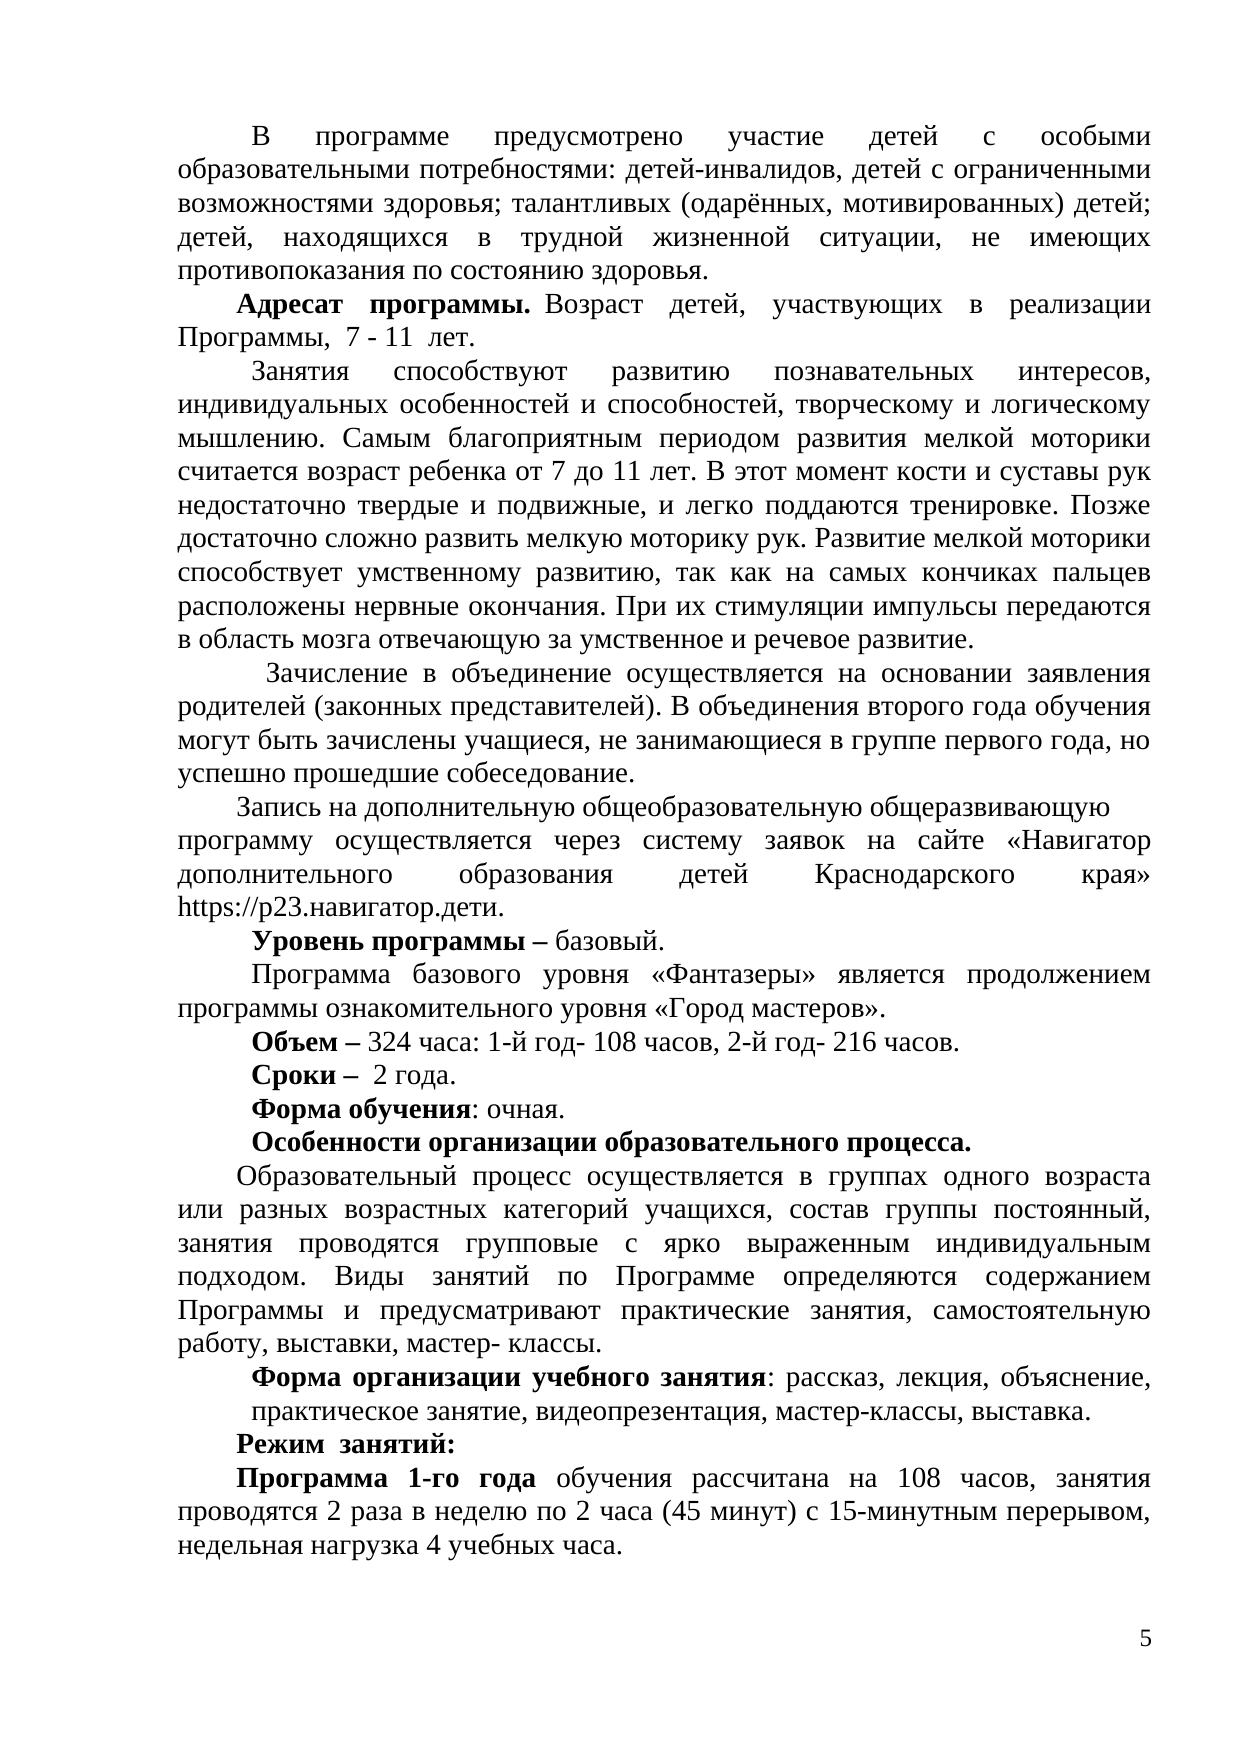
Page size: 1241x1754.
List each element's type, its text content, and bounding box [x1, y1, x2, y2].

text Уровень программы – базовый. [177, 923, 1152, 957]
text Адресат программы. Возраст детей, участвующих в реализации Программы, 7 - 11 лет. [177, 286, 1152, 353]
text Запись на дополнительную общеобразовательную общеразвивающую [177, 789, 1152, 822]
text Объем – 324 часа: 1-й год- 108 часов, 2-й год- 216 часов. [177, 1024, 1152, 1057]
text Сроки – 2 года. [177, 1057, 1152, 1091]
list Особенности организации образовательного процесса. [251, 1124, 1152, 1158]
text Занятия способствуют развитию познавательных интересов, индивидуальных особенностей и способностей, творческому и логическому мышлению. Самым благоприятным периодом развития мелкой моторики считается возраст ребенка от 7 до 11 лет. В этот момент кости и суставы рук недостаточно твердые и подвижные, и легко поддаются тренировке. Позже достаточно сложно развить мелкую моторику рук. Развитие мелкой моторики способствует умственному развитию, так как на самых кончиках пальцев расположены нервные окончания. При их стимуляции импульсы передаются в область мозга отвечающую за умственное и речевое развитие. [177, 353, 1152, 655]
text В программе предусмотрено участие детей с особыми образовательными потребностями: детей-инвалидов, детей с ограниченными возможностями здоровья; талантливых (одарённых, мотивированных) детей; детей, находящихся в трудной жизненной ситуации, не имеющих противопоказания по состоянию здоровья. [177, 118, 1152, 286]
text Зачисление в объединение осуществляется на основании заявления родителей (законных представителей). В объединения второго года обучения могут быть зачислены учащиеся, не занимающиеся в группе первого года, но успешно прошедшие собеседование. [177, 655, 1152, 789]
text Программа базового уровня «Фантазеры» является продолжением программы ознакомительного уровня «Город мастеров». [177, 957, 1152, 1024]
list Форма обучения: очная. [251, 1091, 1152, 1124]
text Программа 1-го года обучения рассчитана на 108 часов, занятия проводятся 2 раза в неделю по 2 часа (45 минут) с 15-минутным перерывом, недельная нагрузка 4 учебных часа. [177, 1460, 1152, 1560]
list Форма организации учебного занятия: рассказ, лекция, объяснение, практическое занятие, видеопрезентация, мастер-классы, выставка. [251, 1359, 1152, 1426]
text Режим занятий: [177, 1426, 1152, 1460]
text программу осуществляется через систему заявок на сайте «Навигатор дополнительного образования детей Краснодарского края» https://р23.навигатор.дети. [177, 822, 1152, 923]
text Образовательный процесс осуществляется в группах одного возраста или разных возрастных категорий учащихся, состав группы постоянный, занятия проводятся групповые с ярко выраженным индивидуальным подходом. Виды занятий по Программе определяются содержанием Программы и предусматривают практические занятия, самостоятельную работу, выставки, мастер- классы. [177, 1158, 1152, 1359]
